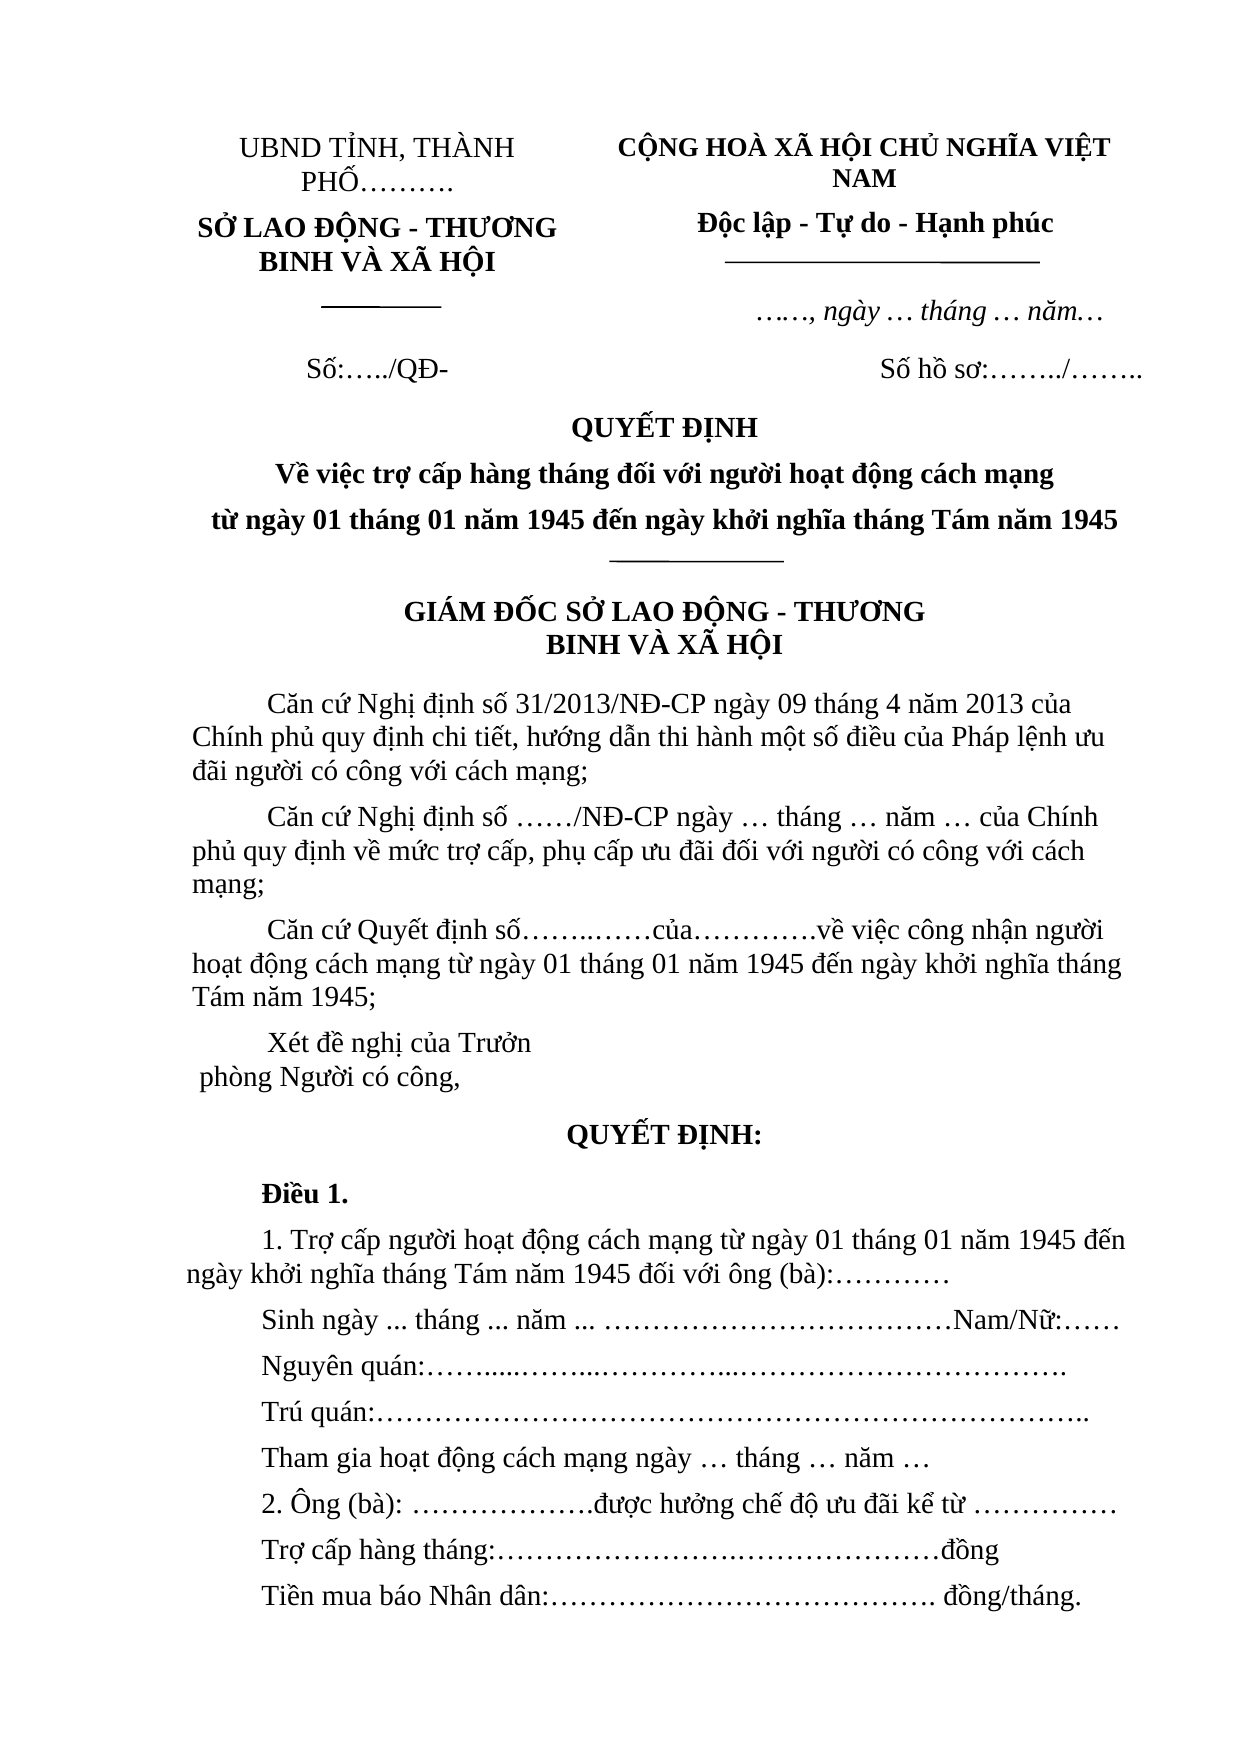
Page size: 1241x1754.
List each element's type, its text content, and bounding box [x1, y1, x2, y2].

table_cell Số hồ sơ:……../…….. [577, 339, 1152, 397]
table_cell Số:…../QĐ- [177, 339, 577, 397]
table_header UBND TỈNH, THÀNH PHỐ………. SỞ LAO ĐỘNG - THƯƠNG BINH VÀ XÃ HỘI [177, 118, 577, 339]
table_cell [177, 1164, 1152, 1624]
table_header CỘNG HOÀ XÃ HỘI CHỦ NGHĨA VIỆT NAM Độc lập - Tự do - Hạnh phúc ……, ngày … tháng … năm… [577, 118, 1152, 339]
table_cell [177, 397, 1152, 1164]
